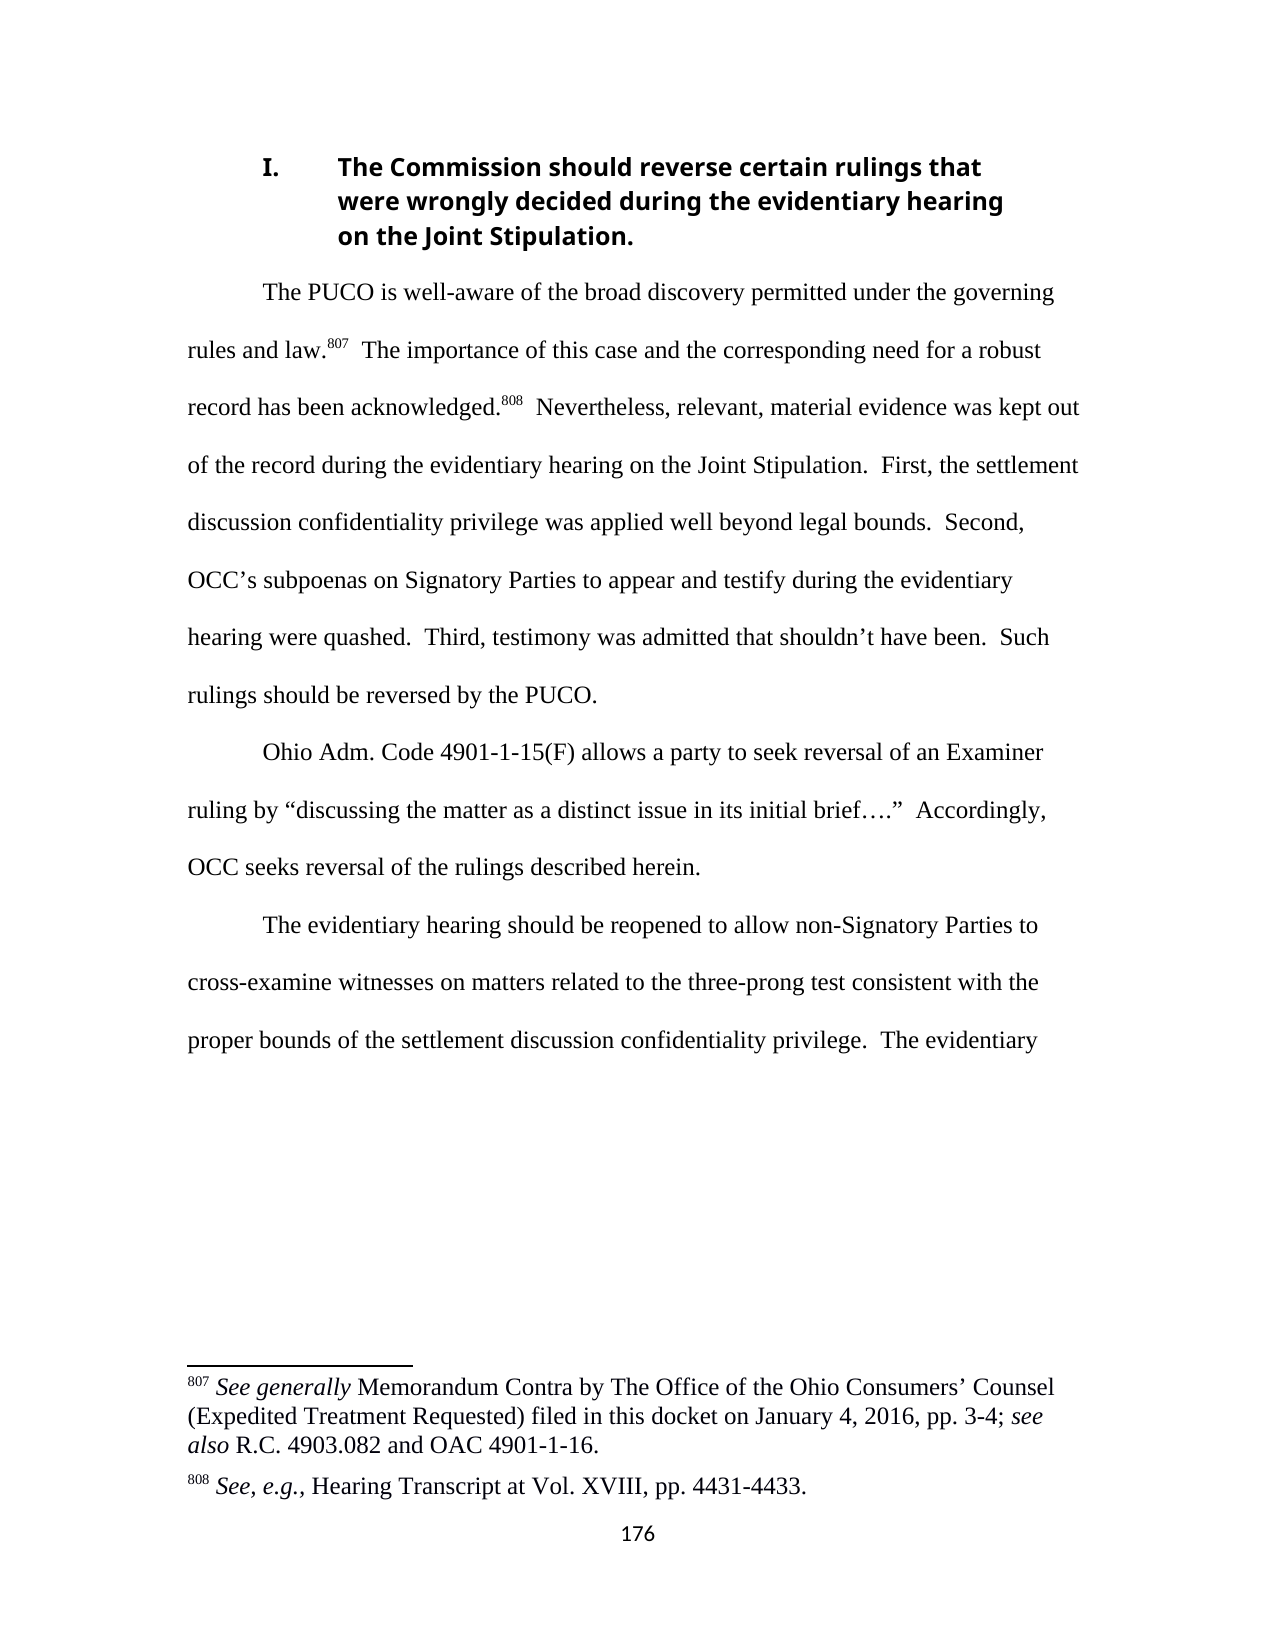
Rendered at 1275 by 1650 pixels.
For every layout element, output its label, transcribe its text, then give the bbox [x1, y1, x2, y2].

text The evidentiary hearing should be reopened to allow non-Signatory Parties to cross-examine witnesses on matters related to the three-prong test consistent with the proper bounds of the settlement discussion confidentiality privilege. The evidentiary [187, 910, 1087, 1053]
subtitle I. The Commission should reverse certain rulings that were wrongly decided during the evidentiary hearing on the Joint Stipulation. [262, 150, 1012, 252]
text Ohio Adm. Code 4901-1-15(F) allows a party to seek reversal of an Examiner ruling by “discussing the matter as a distinct issue in its initial brief….” Accordingly, OCC seeks reversal of the rulings described herein. [187, 737, 1087, 881]
text The PUCO is well-aware of the broad discovery permitted under the governing rules and law. The importance of this case and the corresponding need for a robust record has been acknowledged. Nevertheless, relevant, material evidence was kept out of the record during the evidentiary hearing on the Joint Stipulation. First, the settlement discussion confidentiality privilege was applied well beyond legal bounds. Second, OCC’s subpoenas on Signatory Parties to appear and testify during the evidentiary hearing were quashed. Third, testimony was admitted that shouldn’t have been. Such rulings should be reversed by the PUCO. [187, 277, 1087, 708]
